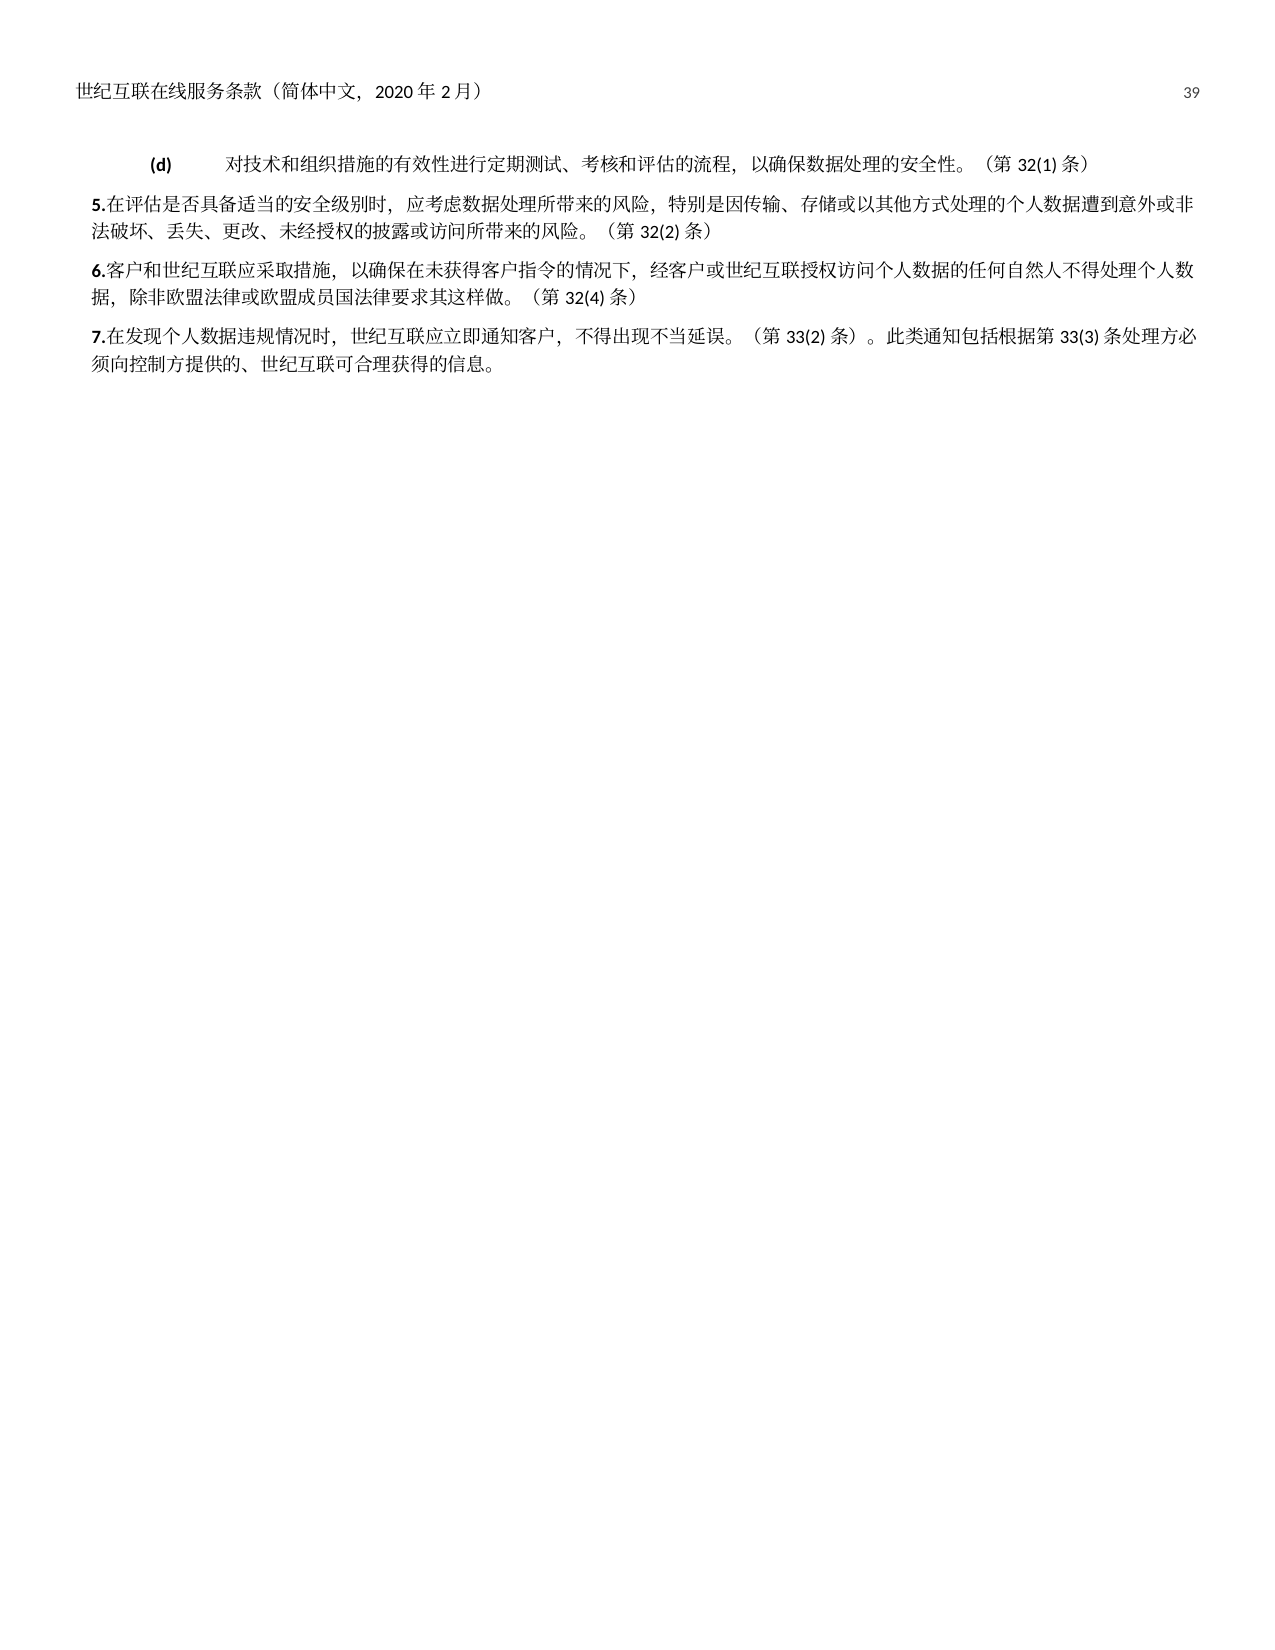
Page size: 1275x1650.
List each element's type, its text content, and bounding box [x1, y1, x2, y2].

list 6.客户和世纪互联应采取措施，以确保在未获得客户指令的情况下，经客户或世纪互联授权访问个人数据的任何自然人不得处理个人数据，除非欧盟法律或欧盟成员国法律要求其这样做。（第 32(4) 条） [91, 256, 1211, 310]
list 5.在评估是否具备适当的安全级别时，应考虑数据处理所带来的风险，特别是因传输、存储或以其他方式处理的个人数据遭到意外或非法破坏、丢失、更改、未经授权的披露或访问所带来的风险。（第 32(2) 条） [91, 189, 1211, 243]
list 7.在发现个人数据违规情况时，世纪互联应立即通知客户，不得出现不当延误。（第 33(2) 条）。此类通知包括根据第 33(3) 条处理方必须向控制方提供的、世纪互联可合理获得的信息。 [91, 322, 1211, 376]
list (d) 对技术和组织措施的有效性进行定期测试、考核和评估的流程，以确保数据处理的安全性。（第 32(1) 条） [150, 150, 1211, 177]
